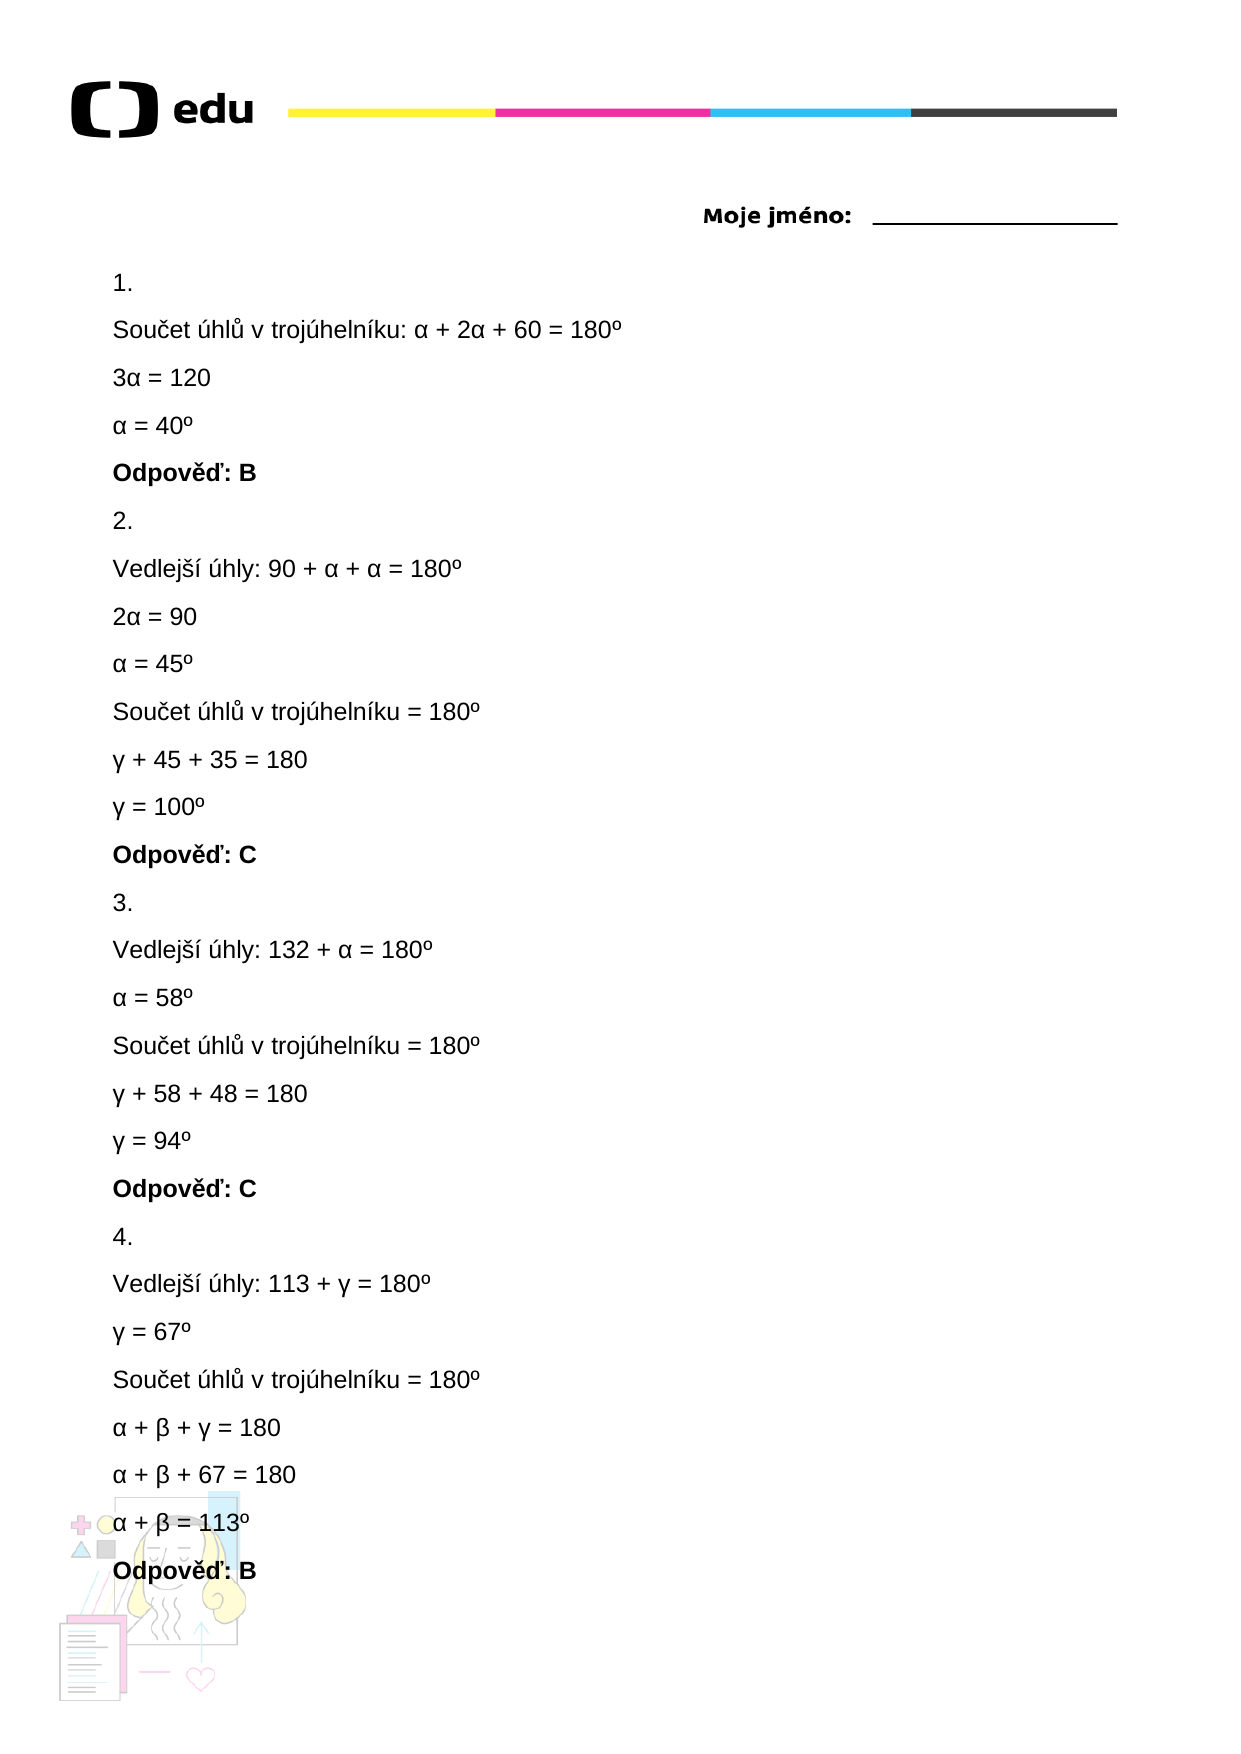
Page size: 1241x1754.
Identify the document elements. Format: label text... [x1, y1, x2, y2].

text Součet úhlů v trojúhelníku = 180º [112, 1031, 1125, 1059]
text Vedlejší úhly: 132 + α = 180º [112, 935, 1125, 964]
picture [63, 73, 1129, 240]
text Odpověď: B [112, 1556, 1125, 1584]
text Odpověď: C [112, 840, 1125, 869]
text γ = 67º [112, 1317, 1125, 1346]
text Součet úhlů v trojúhelníku = 180º [112, 697, 1125, 726]
text γ = 94º [112, 1126, 1125, 1155]
text γ = 100º [112, 792, 1125, 821]
text γ + 58 + 48 = 180 [112, 1078, 1125, 1107]
text α + β + γ = 180 [112, 1412, 1125, 1441]
text Odpověď: C [112, 1174, 1125, 1203]
text Součet úhlů v trojúhelníku = 180º [112, 1365, 1125, 1393]
picture [58, 1491, 246, 1701]
text α + β + 67 = 180 [112, 1460, 1125, 1489]
text Vedlejší úhly: 90 + α + α = 180º [112, 554, 1125, 582]
text γ + 45 + 35 = 180 [112, 744, 1125, 773]
text Vedlejší úhly: 113 + γ = 180º [112, 1269, 1125, 1298]
text 2α = 90 [112, 601, 1125, 630]
text α + β = 113º [112, 1508, 1125, 1537]
text Odpověď: B [112, 458, 1125, 487]
text α = 40º [112, 411, 1125, 439]
text α = 45º [112, 649, 1125, 678]
text α = 58º [112, 983, 1125, 1012]
text 3α = 120 [112, 363, 1125, 392]
text Součet úhlů v trojúhelníku: α + 2α + 60 = 180º [112, 315, 1125, 344]
